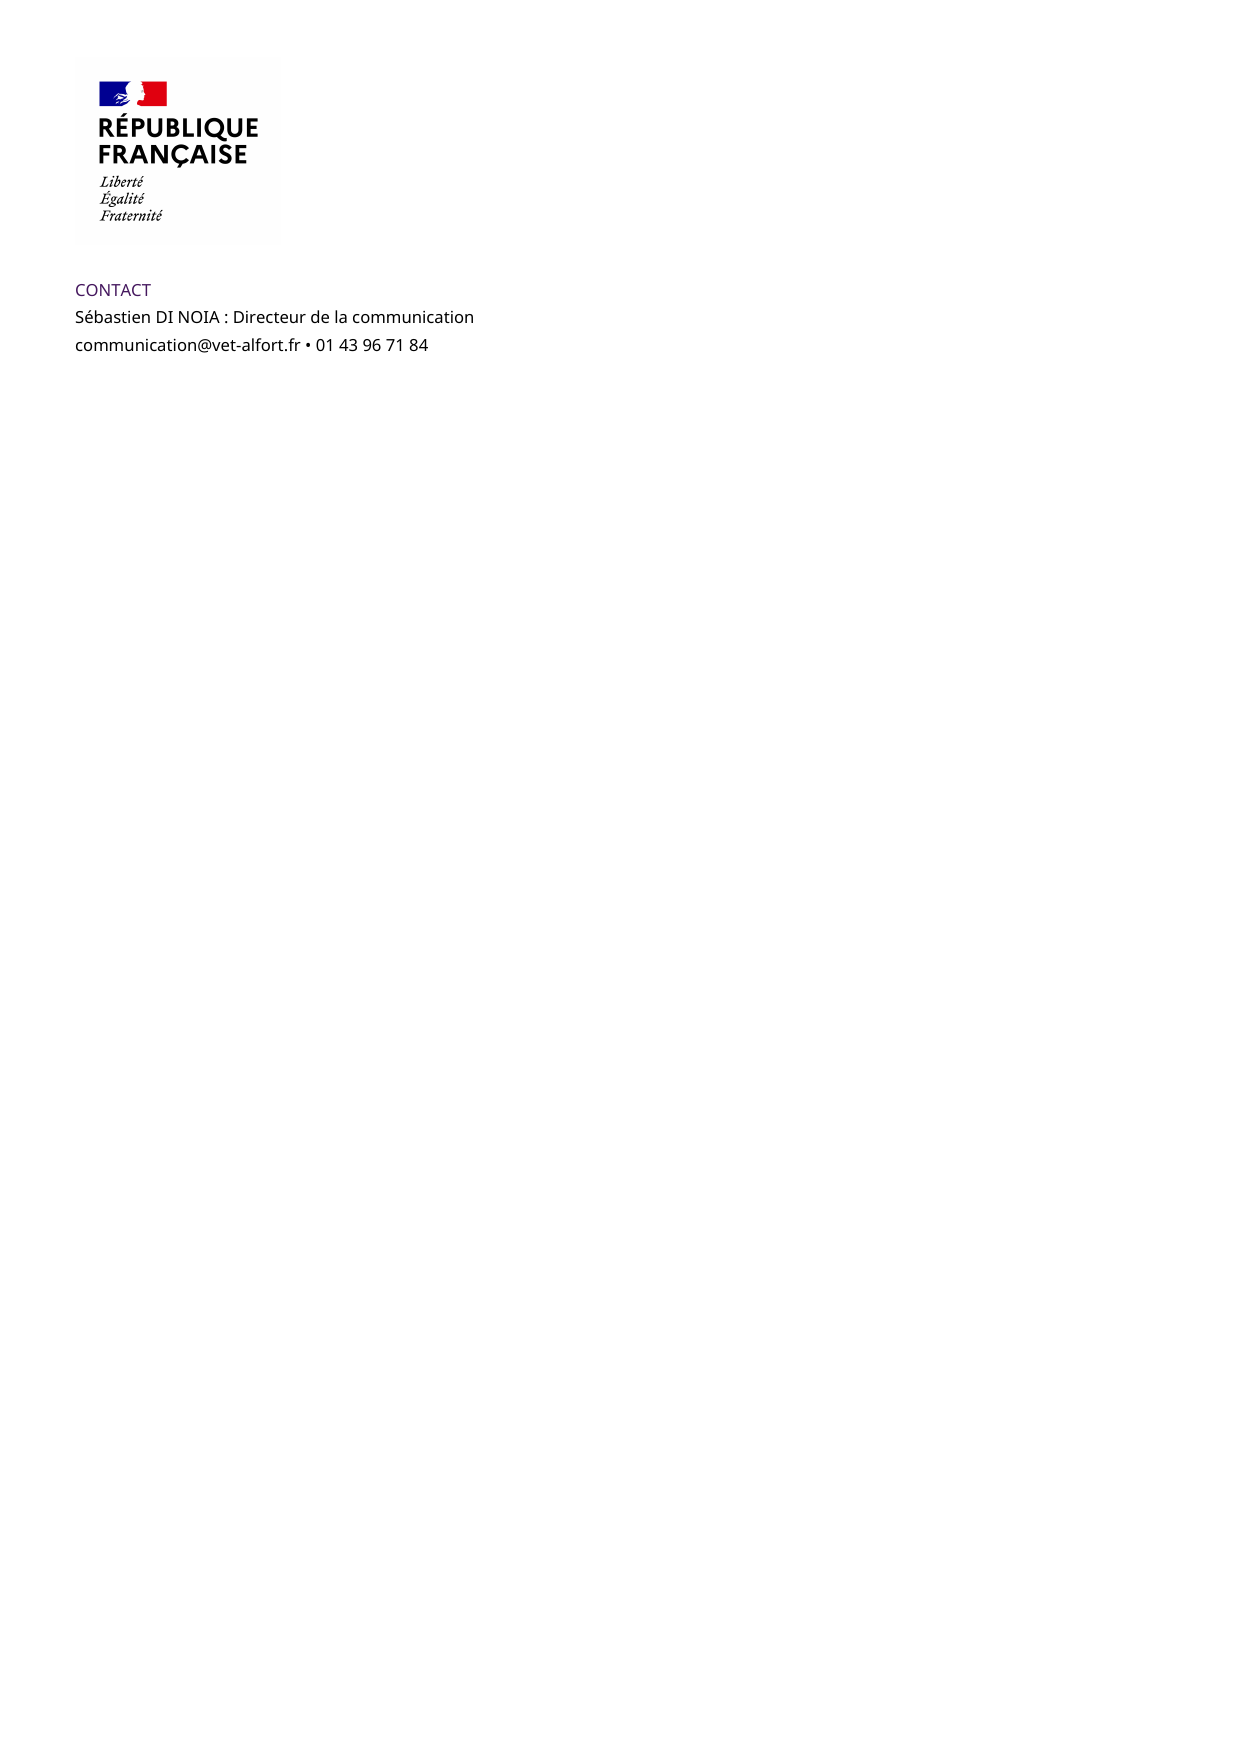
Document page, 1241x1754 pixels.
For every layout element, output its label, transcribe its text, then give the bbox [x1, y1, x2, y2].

picture [75, 57, 282, 245]
text Sébastien DI NOIA : Directeur de la communication [75, 306, 1165, 329]
text Contact [75, 279, 1165, 301]
text communication@vet-alfort.fr • 01 43 96 71 84 [75, 333, 1165, 356]
